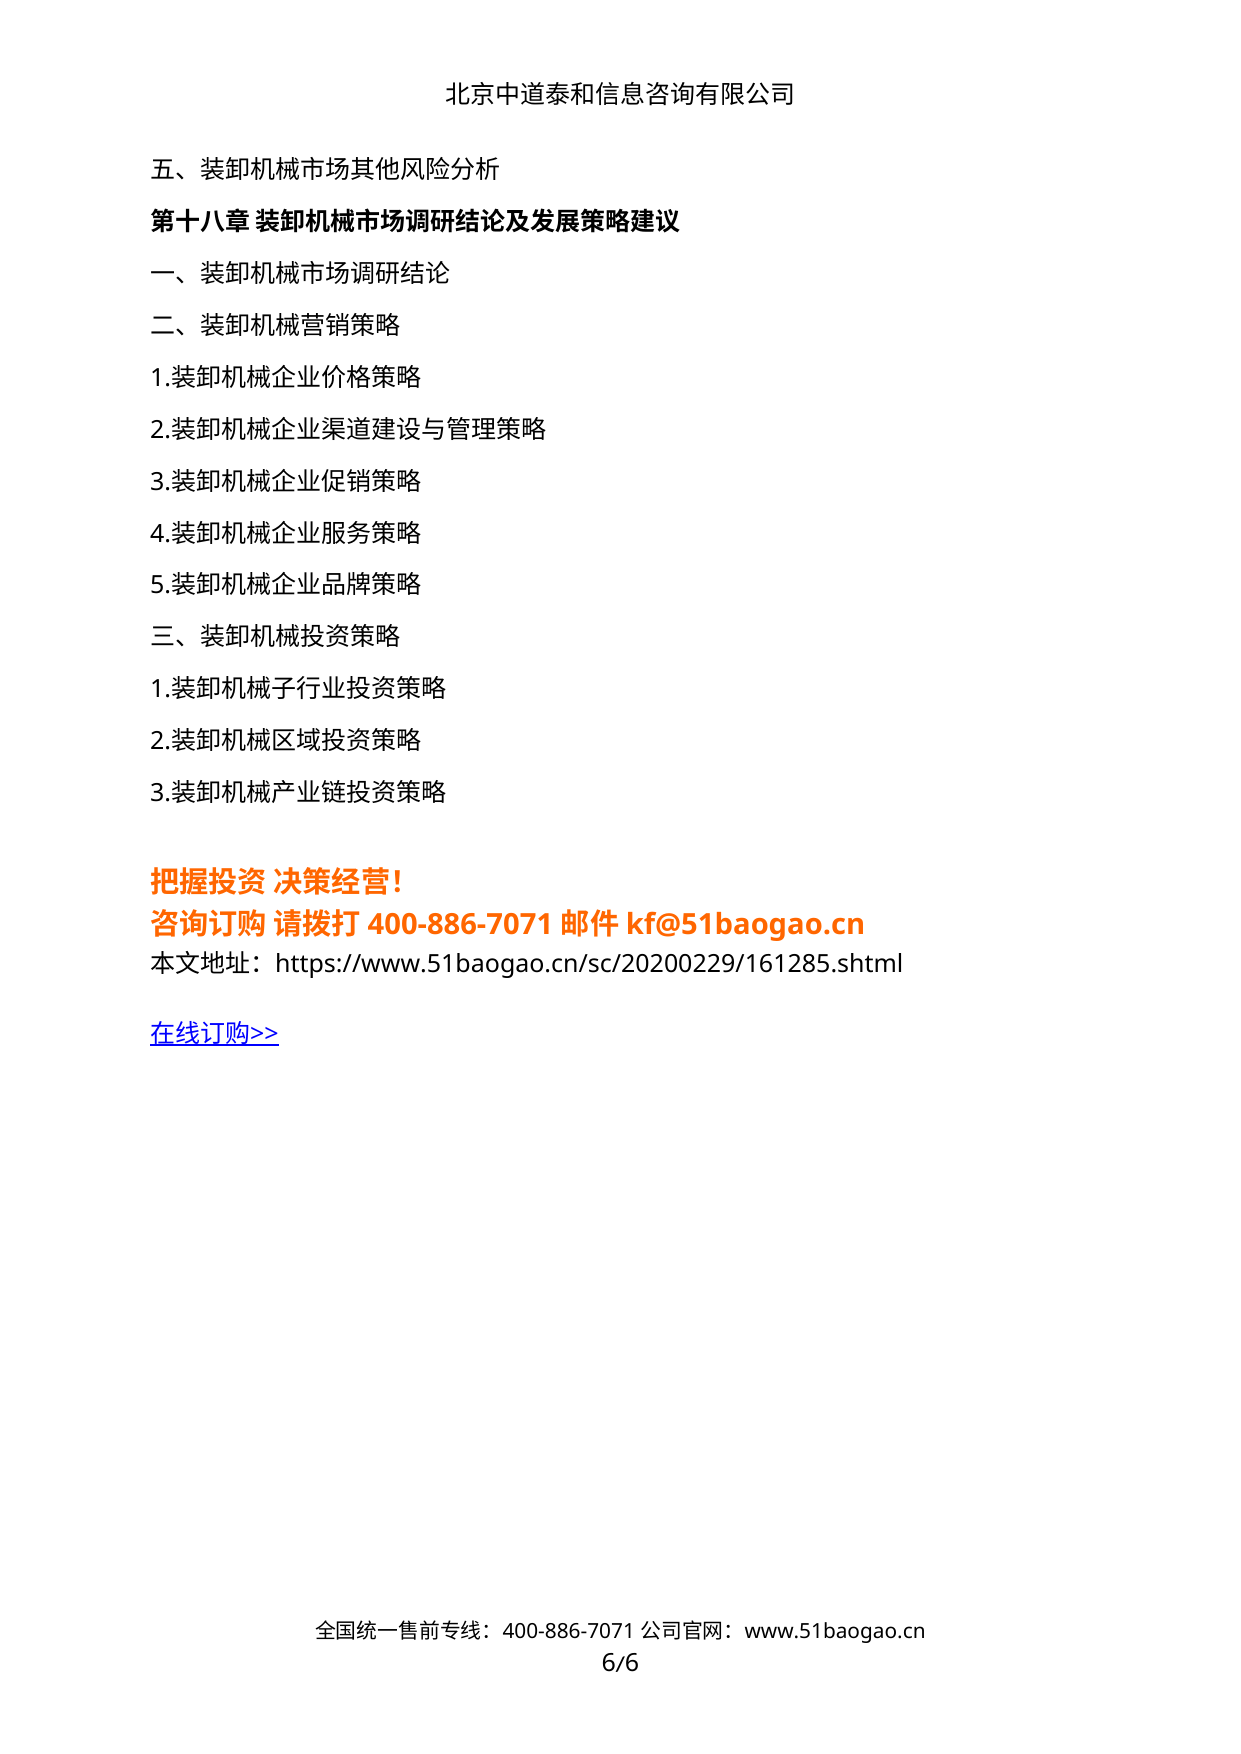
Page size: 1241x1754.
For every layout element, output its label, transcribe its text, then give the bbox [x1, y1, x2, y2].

text 一、装卸机械市场调研结论 [150, 254, 1090, 290]
text 5.装卸机械企业品牌策略 [150, 565, 1090, 601]
text 二、装卸机械营销策略 [150, 306, 1090, 342]
text 1.装卸机械子行业投资策略 [150, 669, 1090, 705]
text 2.装卸机械区域投资策略 [150, 721, 1090, 757]
text 把握投资 决策经营！咨询订购 请拨打 400-886-7071 邮件 kf@51baogao.cn本文地址：https://www.51baogao.cn/sc/20200229/161285.shtml [150, 824, 1090, 979]
text 第十八章 装卸机械市场调研结论及发展策略建议 [150, 202, 1090, 238]
text 三、装卸机械投资策略 [150, 617, 1090, 653]
text 1.装卸机械企业价格策略 [150, 357, 1090, 394]
text 五、装卸机械市场其他风险分析 [150, 150, 1090, 186]
text 3.装卸机械企业促销策略 [150, 461, 1090, 497]
text 3.装卸机械产业链投资策略 [150, 772, 1090, 809]
text 2.装卸机械企业渠道建设与管理策略 [150, 409, 1090, 446]
text 4.装卸机械企业服务策略 [150, 513, 1090, 549]
text 在线订购>> [150, 979, 1090, 1050]
